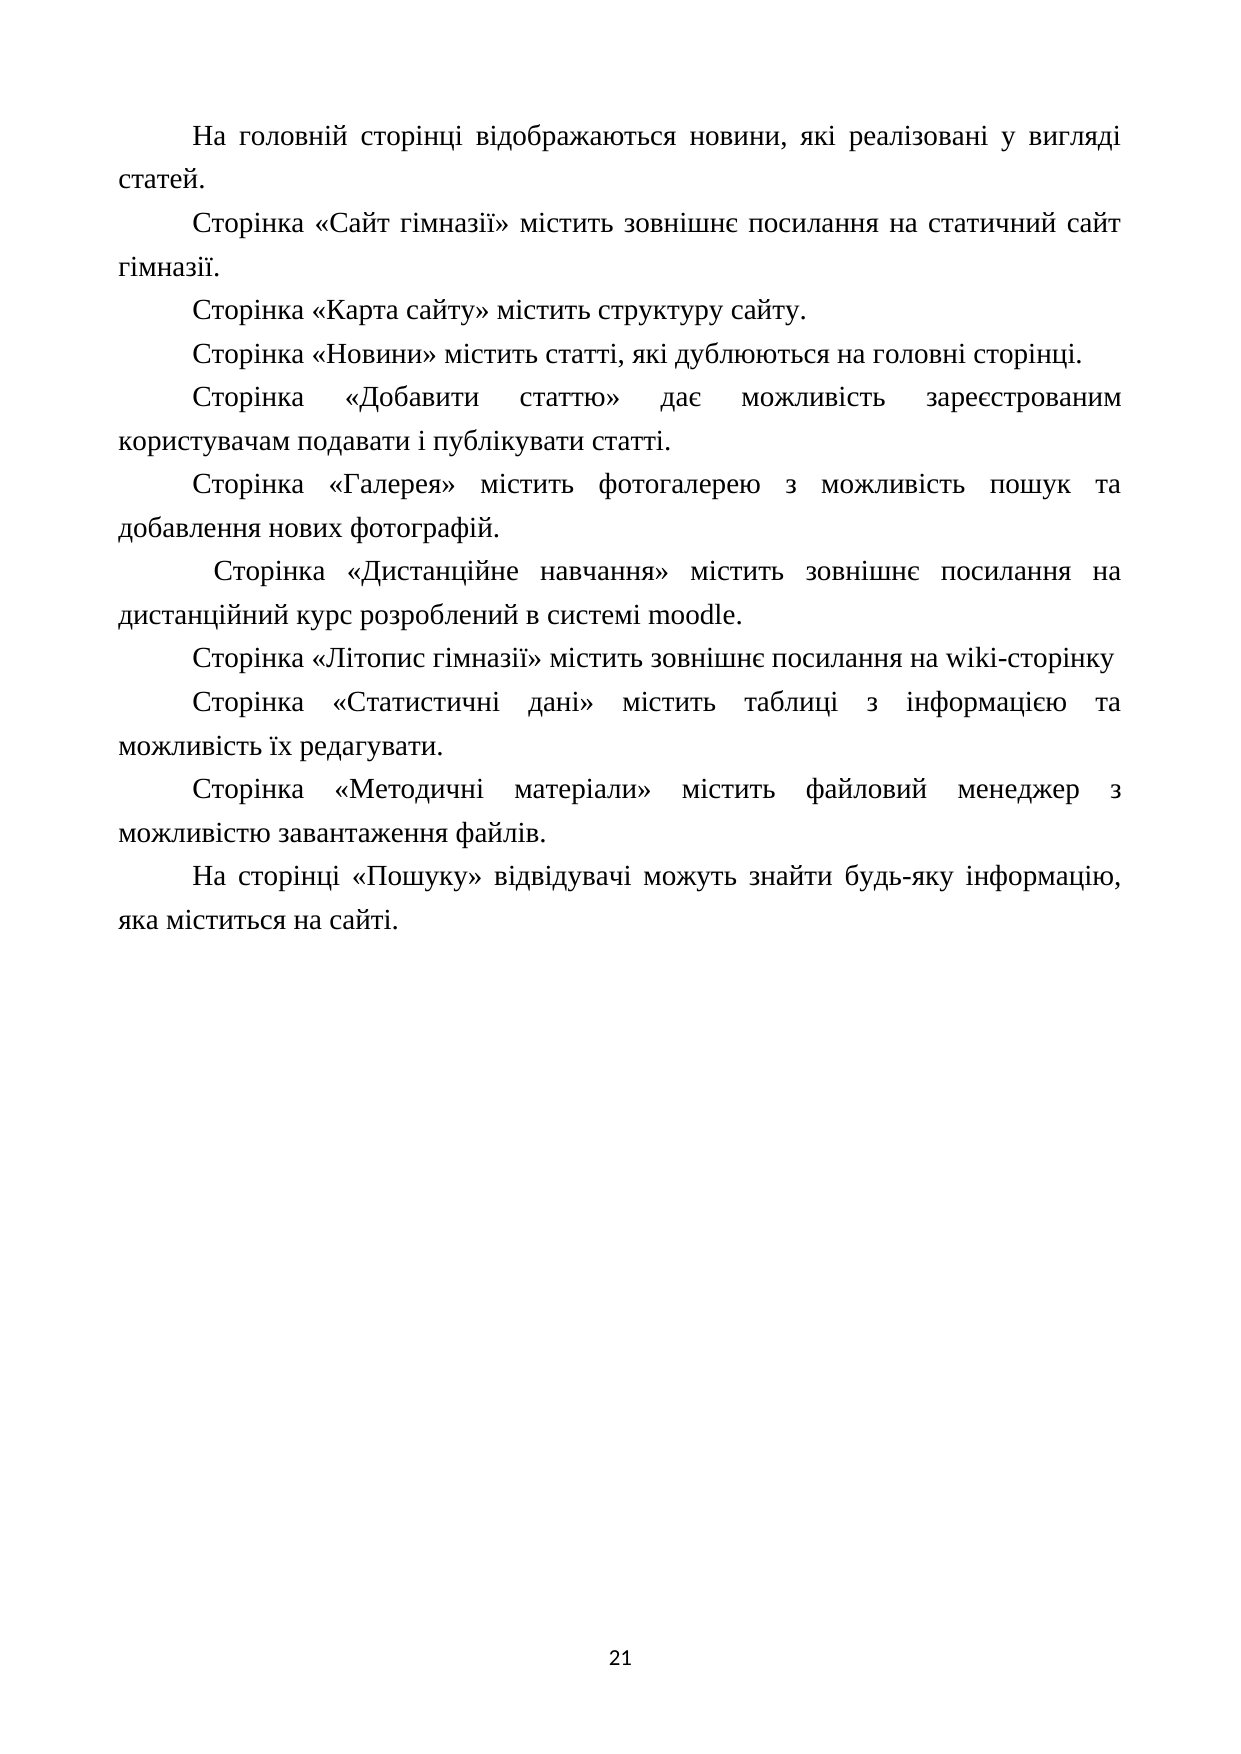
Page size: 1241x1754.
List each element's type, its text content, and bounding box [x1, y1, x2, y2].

text Сторінка «Статистичні дані» містить таблиці з інформацією та можливість їх редагувати. [118, 684, 1122, 761]
text Сторінка «Галерея» містить фотогалерею з можливість пошук та добавлення нових фотографій. [118, 466, 1122, 543]
text Сторінка «Сайт гімназії» містить зовнішнє посилання на статичний сайт гімназії. [118, 205, 1122, 282]
text На головній сторінці відображаються новини, які реалізовані у вигляді статей. [118, 118, 1122, 195]
text Сторінка «Добавити статтю» дає можливість зареєстрованим користувачам подавати і публікувати статті. [118, 379, 1122, 456]
text Сторінка «Методичні матеріали» містить файловий менеджер з можливістю завантаження файлів. [118, 771, 1122, 848]
text Сторінка «Дистанційне навчання» містить зовнішнє посилання на дистанційний курс розроблений в системі moodle. [118, 553, 1122, 631]
text На сторінці «Пошуку» відвідувачі можуть знайти будь-яку інформацію, яка міститься на сайті. [118, 858, 1122, 935]
text Сторінка «Літопис гімназії» містить зовнішнє посилання на wiki-сторінку [118, 641, 1122, 674]
text Сторінка «Карта сайту» містить структуру сайту. [118, 292, 1122, 326]
text Сторінка «Новини» містить статті, які дублюються на головні сторінці. [118, 336, 1122, 369]
